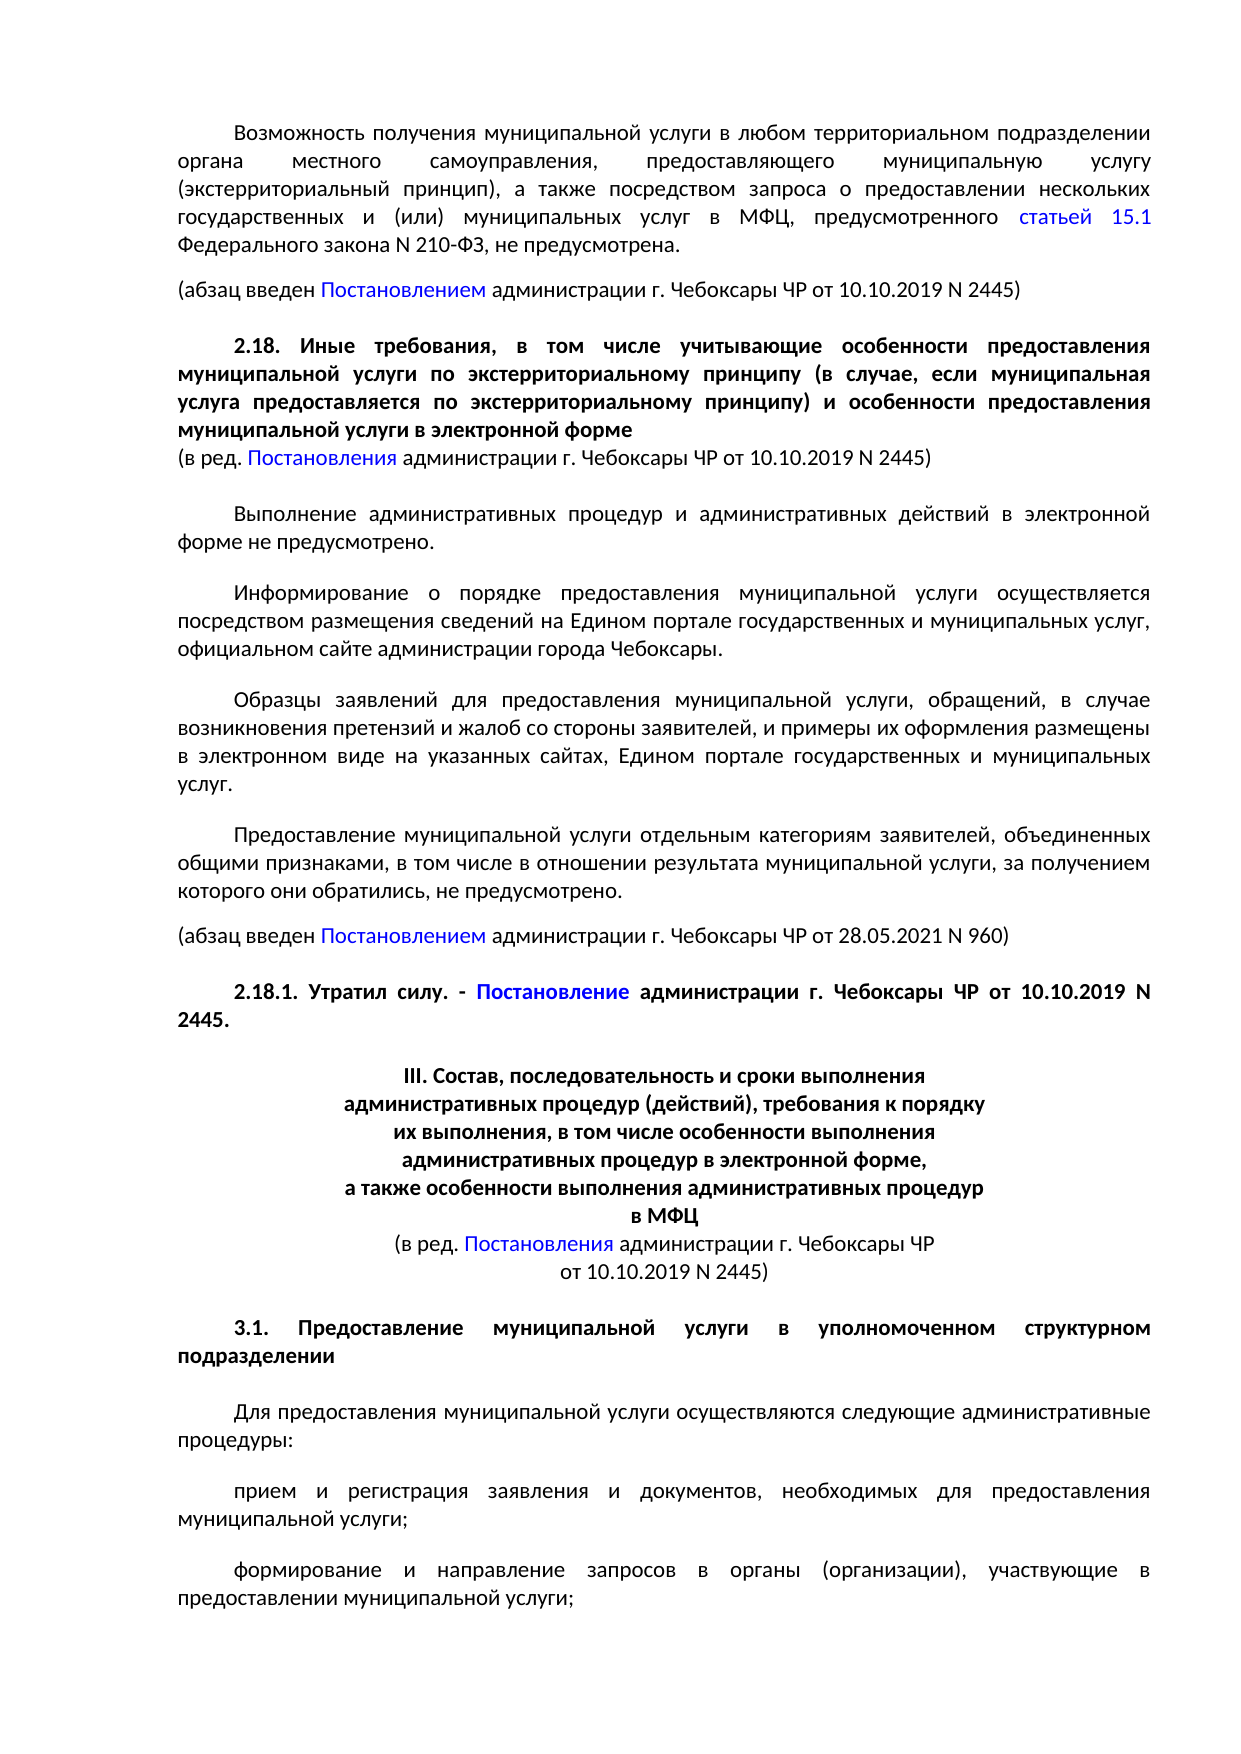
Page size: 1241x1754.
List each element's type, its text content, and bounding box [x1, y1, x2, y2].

title их выполнения, в том числе особенности выполнения [177, 1117, 1152, 1145]
text формирование и направление запросов в органы (организации), участвующие в предоставлении муниципальной услуги; [177, 1555, 1152, 1611]
text прием и регистрация заявления и документов, необходимых для предоставления муниципальной услуги; [177, 1476, 1152, 1532]
text от 10.10.2019 N 2445) [177, 1257, 1152, 1285]
text (в ред. Постановления администрации г. Чебоксары ЧР [177, 1229, 1152, 1257]
text Информирование о порядке предоставления муниципальной услуги осуществляется посредством размещения сведений на Едином портале государственных и муниципальных услуг, официальном сайте администрации города Чебоксары. [177, 578, 1152, 662]
title административных процедур (действий), требования к порядку [177, 1089, 1152, 1117]
text Образцы заявлений для предоставления муниципальной услуги, обращений, в случае возникновения претензий и жалоб со стороны заявителей, и примеры их оформления размещены в электронном виде на указанных сайтах, Едином портале государственных и муниципальных услуг. [177, 685, 1152, 797]
title 3.1. Предоставление муниципальной услуги в уполномоченном структурном подразделении [177, 1313, 1152, 1369]
title III. Состав, последовательность и сроки выполнения [177, 1061, 1152, 1089]
text (в ред. Постановления администрации г. Чебоксары ЧР от 10.10.2019 N 2445) [177, 443, 1152, 471]
title административных процедур в электронной форме, [177, 1145, 1152, 1173]
title 2.18.1. Утратил силу. - Постановление администрации г. Чебоксары ЧР от 10.10.2019 N 2445. [177, 977, 1152, 1033]
text Предоставление муниципальной услуги отдельным категориям заявителей, объединенных общими признаками, в том числе в отношении результата муниципальной услуги, за получением которого они обратились, не предусмотрено. [177, 820, 1152, 904]
text Возможность получения муниципальной услуги в любом территориальном подразделении органа местного самоуправления, предоставляющего муниципальную услугу (экстерриториальный принцип), а также посредством запроса о предоставлении нескольких государственных и (или) муниципальных услуг в МФЦ, предусмотренного статьей 15.1 Федерального закона N 210-ФЗ, не предусмотрена. [177, 118, 1152, 258]
title 2.18. Иные требования, в том числе учитывающие особенности предоставления муниципальной услуги по экстерриториальному принципу (в случае, если муниципальная услуга предоставляется по экстерриториальному принципу) и особенности предоставления муниципальной услуги в электронной форме [177, 331, 1152, 443]
text (абзац введен Постановлением администрации г. Чебоксары ЧР от 28.05.2021 N 960) [177, 921, 1152, 949]
text (абзац введен Постановлением администрации г. Чебоксары ЧР от 10.10.2019 N 2445) [177, 275, 1152, 303]
text Для предоставления муниципальной услуги осуществляются следующие административные процедуры: [177, 1397, 1152, 1453]
title в МФЦ [177, 1201, 1152, 1229]
title а также особенности выполнения административных процедур [177, 1173, 1152, 1201]
text Выполнение административных процедур и административных действий в электронной форме не предусмотрено. [177, 499, 1152, 555]
